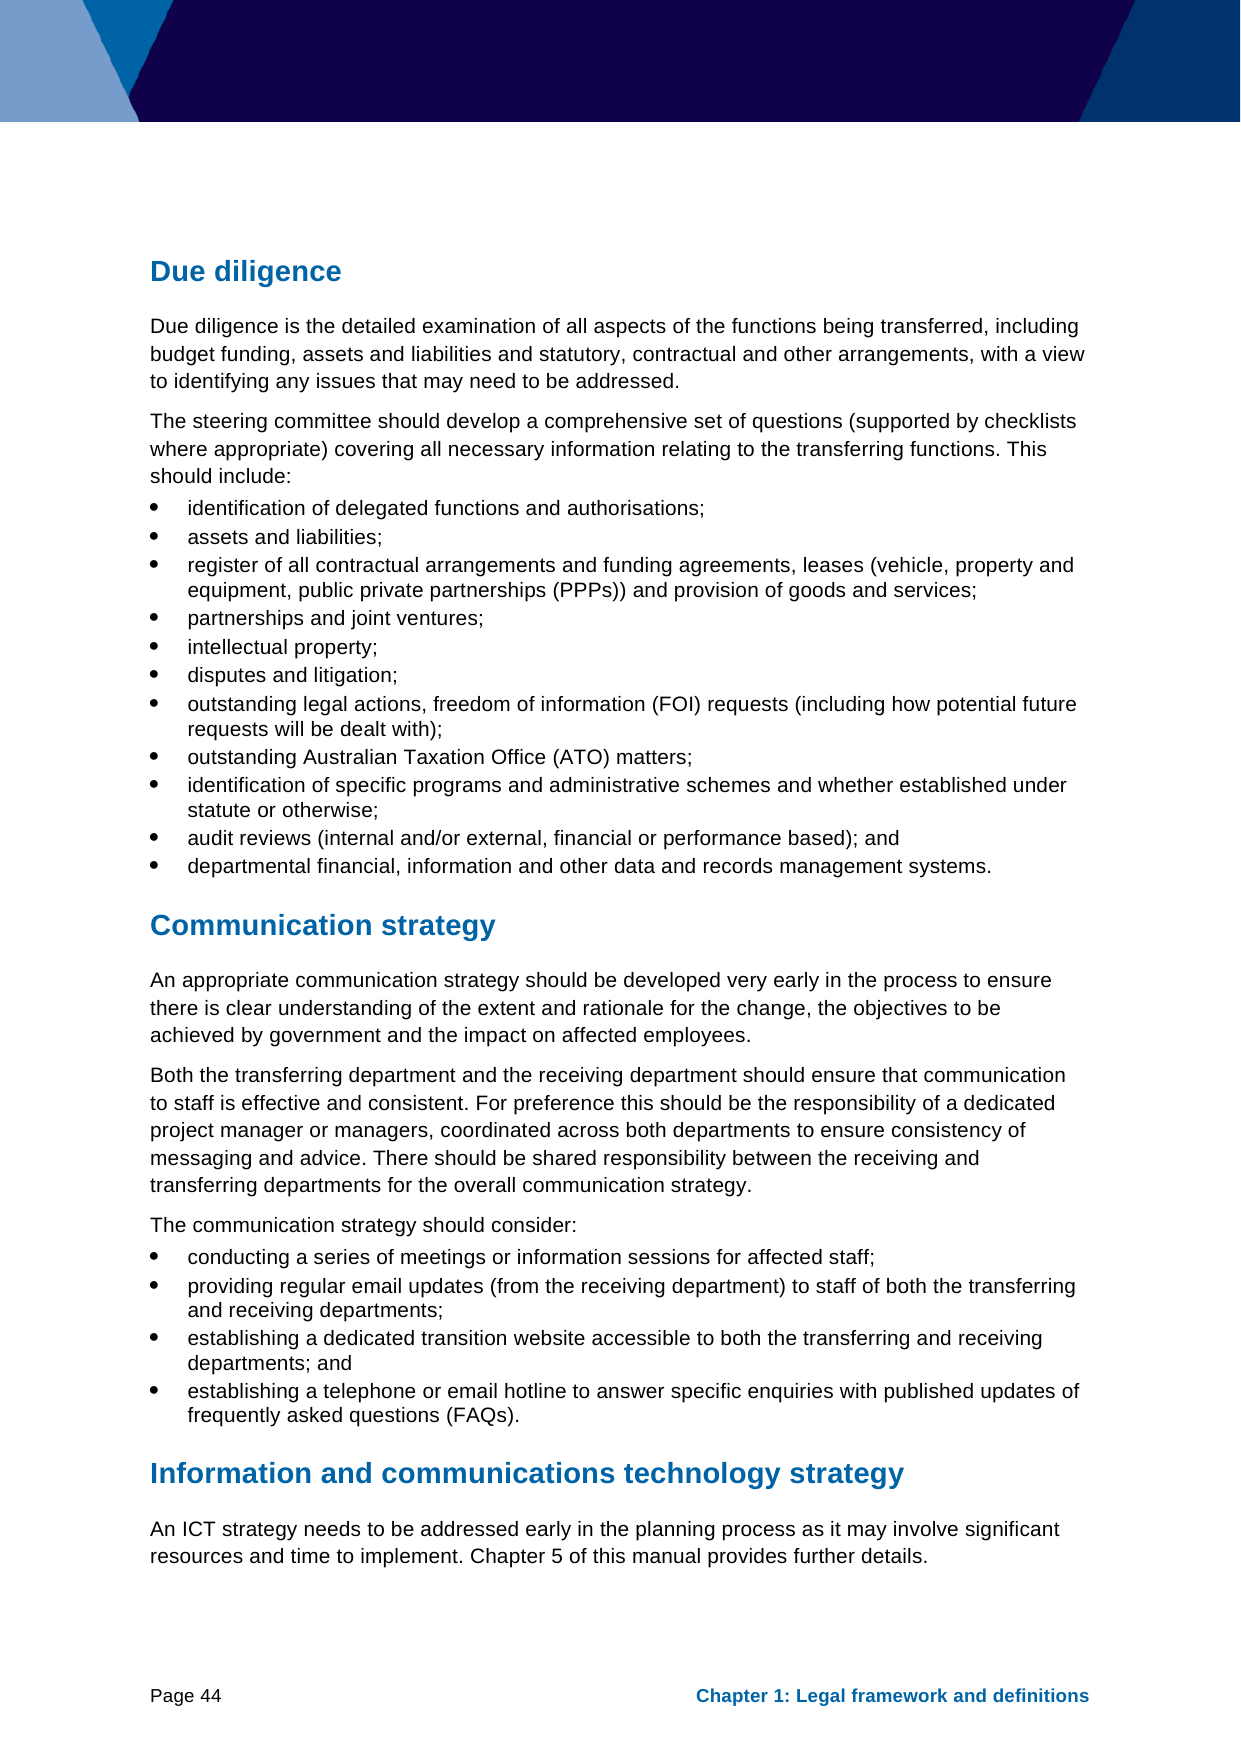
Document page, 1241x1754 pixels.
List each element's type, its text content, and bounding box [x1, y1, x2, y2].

text Due diligence is the detailed examination of all aspects of the functions being transferred, including budget funding, assets and liabilities and statutory, contractual and other arrangements, with a view to identifying any issues that may need to be addressed. [150, 314, 1090, 393]
text assets and liabilities; [150, 525, 1090, 549]
text outstanding legal actions, freedom of information (FOI) requests (including how potential future requests will be dealt with); [150, 692, 1090, 740]
text partnerships and joint ventures; [150, 606, 1090, 630]
text providing regular email updates (from the receiving department) to staff of both the transferring and receiving departments; [150, 1273, 1090, 1322]
text disputes and litigation; [150, 663, 1090, 688]
text The communication strategy should consider: [150, 1213, 1090, 1237]
text register of all contractual arrangements and funding agreements, leases (vehicle, property and equipment, public private partnerships (PPPs)) and provision of goods and services; [150, 553, 1090, 602]
subtitle Information and communications technology strategy [150, 1456, 1090, 1490]
text intellectual property; [150, 634, 1090, 659]
text audit reviews (internal and/or external, financial or performance based); and [150, 826, 1090, 850]
picture [0, 0, 1241, 122]
text identification of delegated functions and authorisations; [150, 496, 1090, 521]
text outstanding Australian Taxation Office (ATO) matters; [150, 744, 1090, 769]
text establishing a telephone or email hotline to answer specific enquiries with published updates of frequently asked questions (FAQs). [150, 1379, 1090, 1427]
text conducting a series of meetings or information sessions for affected staff; [150, 1245, 1090, 1269]
subtitle Due diligence [150, 254, 1090, 288]
text departmental financial, information and other data and records management systems. [150, 854, 1090, 879]
text establishing a dedicated transition website accessible to both the transferring and receiving departments; and [150, 1326, 1090, 1374]
text identification of specific programs and administrative schemes and whether established under statute or otherwise; [150, 773, 1090, 822]
text An appropriate communication strategy should be developed very early in the process to ensure there is clear understanding of the extent and rationale for the change, the objectives to be achieved by government and the impact on affected employees. [150, 968, 1090, 1047]
text An ICT strategy needs to be addressed early in the planning process as it may involve significant resources and time to implement. Chapter 5 of this manual provides further details. [150, 1517, 1090, 1568]
text Both the transferring department and the receiving department should ensure that communication to staff is effective and consistent. For preference this should be the responsibility of a dedicated project manager or managers, coordinated across both departments to ensure consistency of messaging and advice. There should be shared responsibility between the receiving and transferring departments for the overall communication strategy. [150, 1063, 1090, 1197]
text The steering committee should develop a comprehensive set of questions (supported by checklists where appropriate) covering all necessary information relating to the transferring functions. This should include: [150, 409, 1090, 488]
subtitle Communication strategy [150, 908, 1090, 942]
